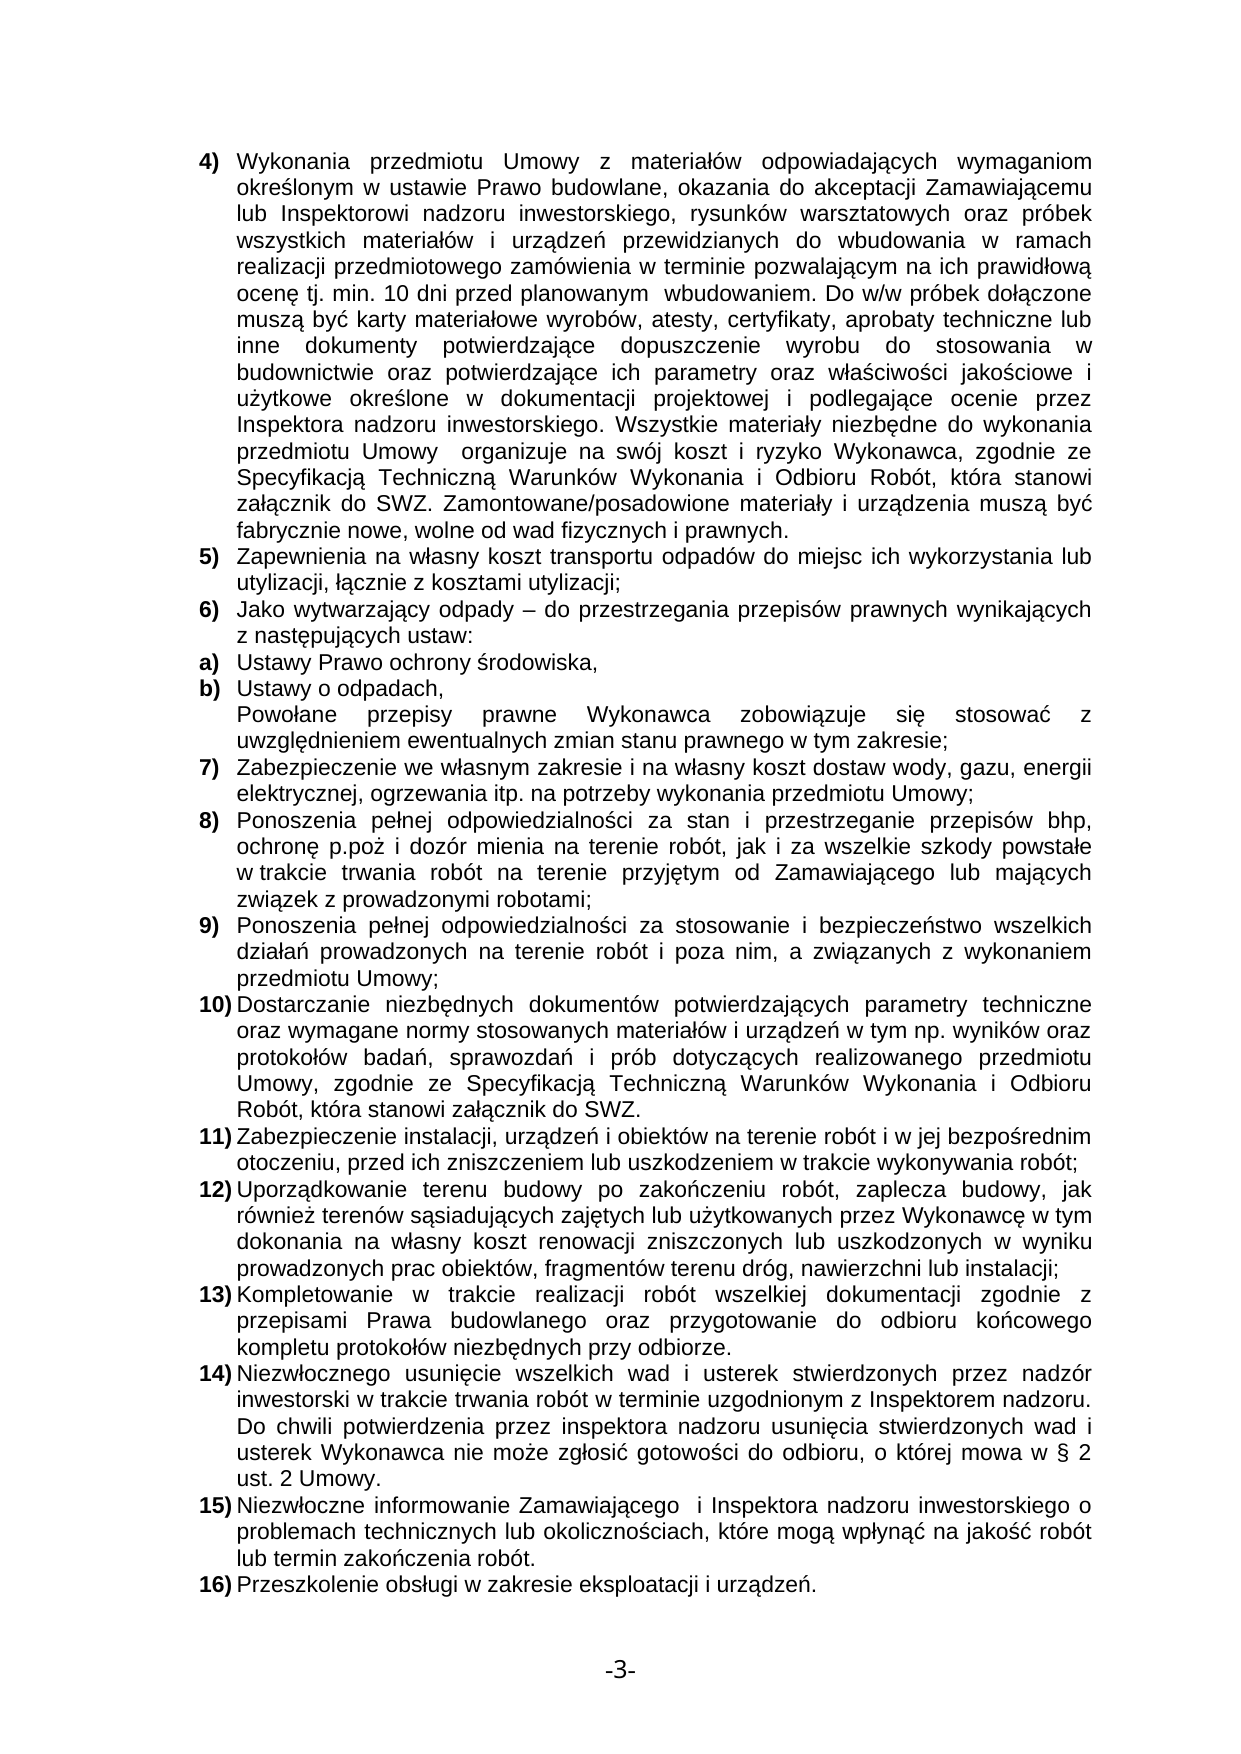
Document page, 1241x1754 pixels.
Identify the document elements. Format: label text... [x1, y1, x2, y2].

list Ustawy o odpadach, [199, 675, 1092, 701]
list Zabezpieczenie we własnym zakresie i na własny koszt dostaw wody, gazu, energii elektrycznej, ogrzewania itp. na potrzeby wykonania przedmiotu Umowy; [199, 754, 1092, 807]
text Powołane przepisy prawne Wykonawca zobowiązuje się stosować z uwzględnieniem ewentualnych zmian stanu prawnego w tym zakresie; [236, 701, 1092, 754]
list Dostarczanie niezbędnych dokumentów potwierdzających parametry techniczne oraz wymagane normy stosowanych materiałów i urządzeń w tym np. wyników oraz protokołów badań, sprawozdań i prób dotyczących realizowanego przedmiotu Umowy, zgodnie ze Specyfikacją Techniczną Warunków Wykonania i Odbioru Robót, która stanowi załącznik do SWZ. [199, 991, 1092, 1123]
list Kompletowanie w trakcie realizacji robót wszelkiej dokumentacji zgodnie z przepisami Prawa budowlanego oraz przygotowanie do odbioru końcowego kompletu protokołów niezbędnych przy odbiorze. [199, 1281, 1092, 1360]
list Niezwłoczne informowanie Zamawiającego i Inspektora nadzoru inwestorskiego o problemach technicznych lub okolicznościach, które mogą wpłynąć na jakość robót lub termin zakończenia robót. [199, 1492, 1092, 1571]
list Ponoszenia pełnej odpowiedzialności za stosowanie i bezpieczeństwo wszelkich działań prowadzonych na terenie robót i poza nim, a związanych z wykonaniem przedmiotu Umowy; [199, 912, 1092, 991]
list Jako wytwarzający odpady – do przestrzegania przepisów prawnych wynikających z następujących ustaw: [199, 596, 1092, 648]
list Uporządkowanie terenu budowy po zakończeniu robót, zaplecza budowy, jak również terenów sąsiadujących zajętych lub użytkowanych przez Wykonawcę w tym dokonania na własny koszt renowacji zniszczonych lub uszkodzonych w wyniku prowadzonych prac obiektów, fragmentów terenu dróg, nawierzchni lub instalacji; [199, 1176, 1092, 1281]
list Zapewnienia na własny koszt transportu odpadów do miejsc ich wykorzystania lub utylizacji, łącznie z kosztami utylizacji; [199, 543, 1092, 596]
list Wykonania przedmiotu Umowy z materiałów odpowiadających wymaganiom określonym w ustawie Prawo budowlane, okazania do akceptacji Zamawiającemu lub Inspektorowi nadzoru inwestorskiego, rysunków warsztatowych oraz próbek wszystkich materiałów i urządzeń przewidzianych do wbudowania w ramach realizacji przedmiotowego zamówienia w terminie pozwalającym na ich prawidłową ocenę tj. min. 10 dni przed planowanym wbudowaniem. Do w/w próbek dołączone muszą być karty materiałowe wyrobów, atesty, certyfikaty, aprobaty techniczne lub inne dokumenty potwierdzające dopuszczenie wyrobu do stosowania w budownictwie oraz potwierdzające ich parametry oraz właściwości jakościowe i użytkowe określone w dokumentacji projektowej i podlegające ocenie przez Inspektora nadzoru inwestorskiego. Wszystkie materiały niezbędne do wykonania przedmiotu Umowy organizuje na swój koszt i ryzyko Wykonawca, zgodnie ze Specyfikacją Techniczną Warunków Wykonania i Odbioru Robót, która stanowi załącznik do SWZ. Zamontowane/posadowione materiały i urządzenia muszą być fabrycznie nowe, wolne od wad fizycznych i prawnych. [199, 148, 1092, 543]
list Niezwłocznego usunięcie wszelkich wad i usterek stwierdzonych przez nadzór inwestorski w trakcie trwania robót w terminie uzgodnionym z Inspektorem nadzoru. Do chwili potwierdzenia przez inspektora nadzoru usunięcia stwierdzonych wad i usterek Wykonawca nie może zgłosić gotowości do odbioru, o której mowa w § 2 ust. 2 Umowy. [199, 1360, 1092, 1492]
list Ponoszenia pełnej odpowiedzialności za stan i przestrzeganie przepisów bhp, ochronę p.poż i dozór mienia na terenie robót, jak i za wszelkie szkody powstałe w trakcie trwania robót na terenie przyjętym od Zamawiającego lub mających związek z prowadzonymi robotami; [199, 807, 1092, 912]
list Przeszkolenie obsługi w zakresie eksploatacji i urządzeń. [199, 1571, 1092, 1597]
list Zabezpieczenie instalacji, urządzeń i obiektów na terenie robót i w jej bezpośrednim otoczeniu, przed ich zniszczeniem lub uszkodzeniem w trakcie wykonywania robót; [199, 1123, 1092, 1176]
list Ustawy Prawo ochrony środowiska, [199, 648, 1092, 675]
